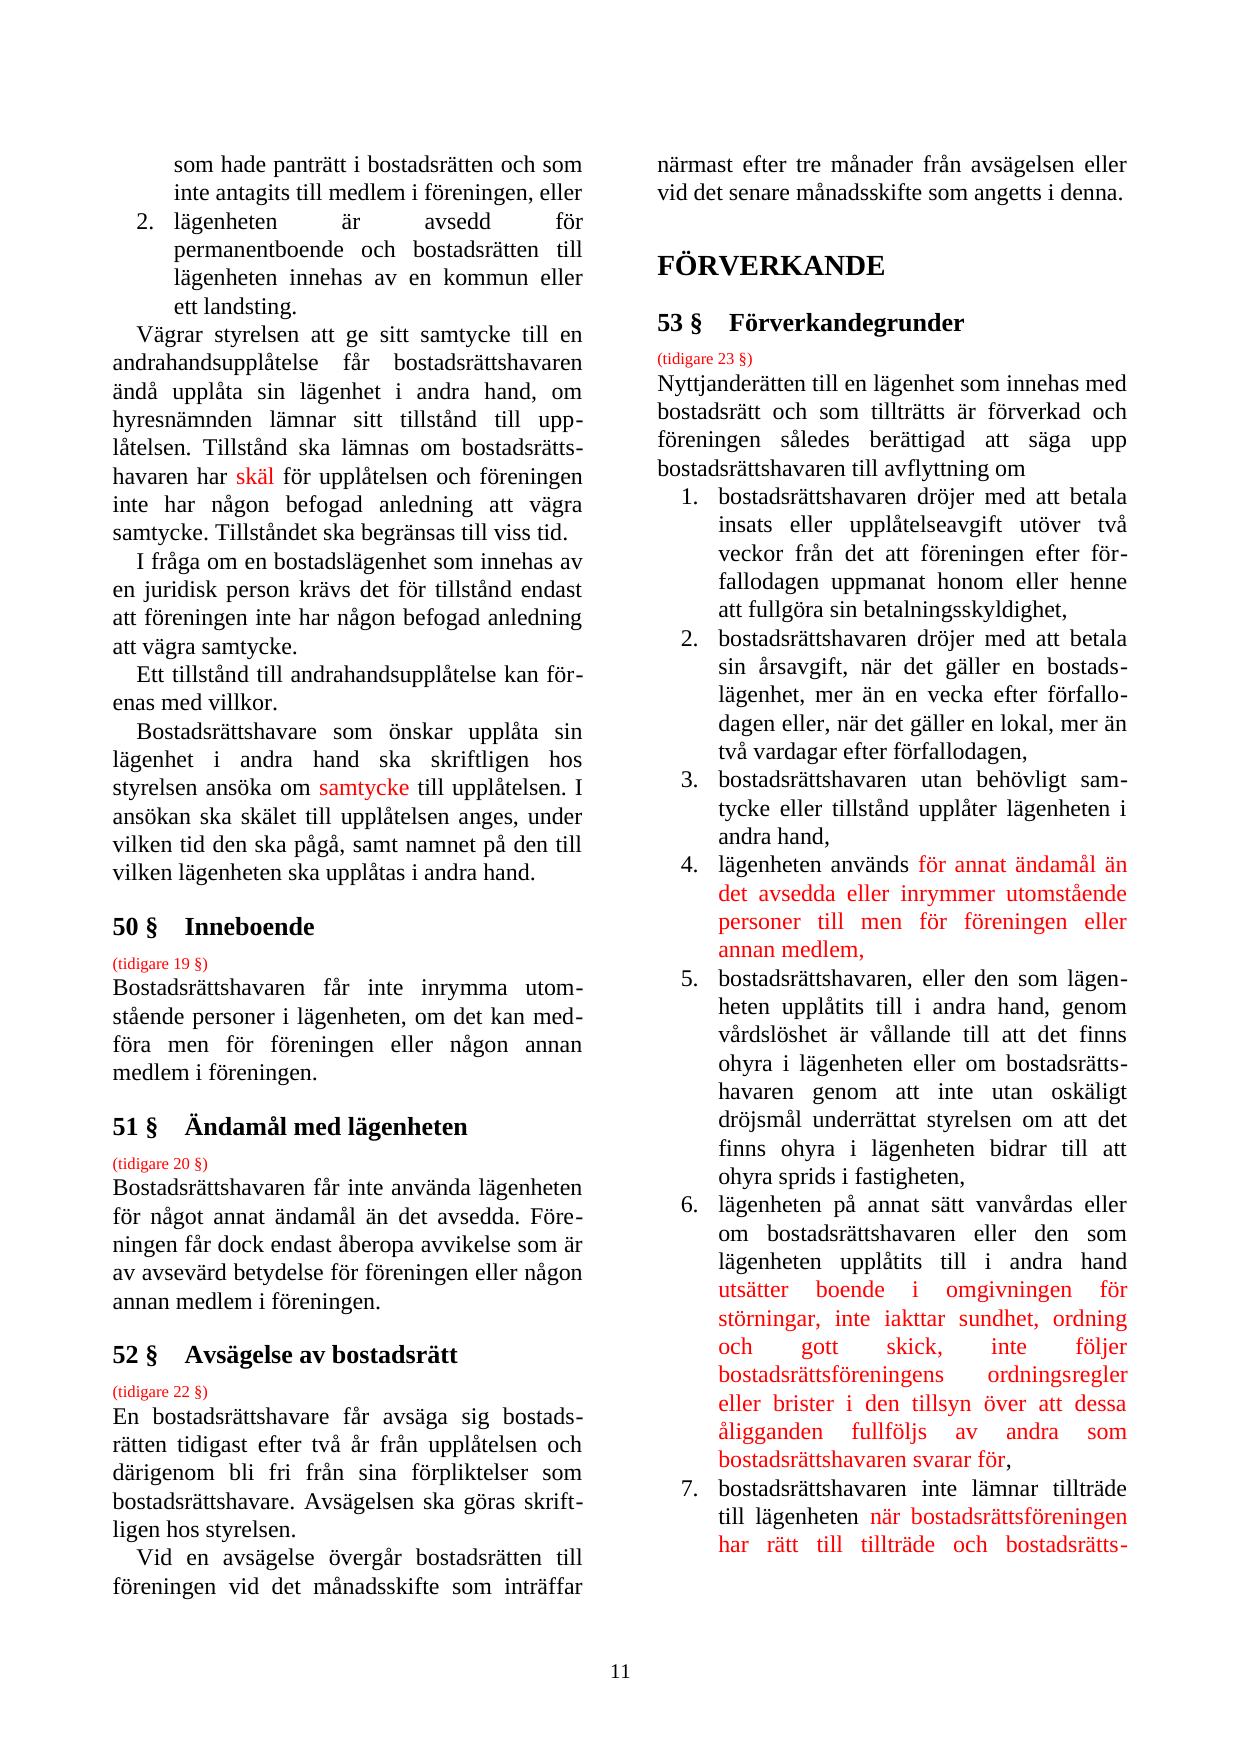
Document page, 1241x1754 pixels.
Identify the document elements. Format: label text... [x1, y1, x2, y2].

text Vid en avsägelse övergår bostadsrätten till föreningen vid det månadsskifte som inträffar närmast efter tre månader från avsägelsen eller vid det senare månadsskifte som angetts i denna. [657, 150, 1128, 206]
text Nyttjanderätten till en lägenhet som innehas med bostadsrätt och som tillträtts är förverkad och föreningen således berättigad att säga upp bostadsrättshavaren till avflyttning om [657, 369, 1128, 481]
subtitle FÖRVERKANDE [657, 250, 1128, 282]
text Bostadsrättshavaren får inte använda lägenheten för något annat ändamål än det avsedda. Föreningen får dock endast åberopa avvikelse som är av avsevärd betydelse för föreningen eller någon annan medlem i föreningen. [112, 1173, 583, 1314]
text Bostadsrättshavaren får inte inrymma utomstående personer i lägenheten, om det kan medföra men för föreningen eller någon annan medlem i föreningen. [112, 973, 583, 1086]
list bostadsrättshavaren dröjer med att betala sin årsavgift, när det gäller en bostadslägenhet, mer än en vecka efter förfallodagen eller, när det gäller en lokal, mer än två vardagar efter förfallodagen, [681, 624, 1128, 765]
text En bostadsrättshavare får avsäga sig bostadsrätten tidigast efter två år från upplåtelsen och därigenom bli fri från sina förpliktelser som bostadsrättshavare. Avsägelsen ska göras skriftligen hos styrelsen. [112, 1402, 583, 1543]
list bostadsrättshavaren, eller den som lägenheten upplåtits till i andra hand, genom vårdslöshet är vållande till att det finns ohyra i lägenheten eller om bostadsrättshavaren genom att inte utan oskäligt dröjsmål underrättat styrelsen om att det finns ohyra i lägenheten bidrar till att ohyra sprids i fastigheten, [681, 964, 1128, 1190]
list bostadsrättshavaren utan behövligt samtycke eller tillstånd upplåter lägenheten i andra hand, [681, 766, 1128, 850]
text (tidigare 20 §) [112, 1154, 583, 1173]
text Vägrar styrelsen att ge sitt samtycke till en andrahandsupplåtelse får bostadsrättshavaren ändå upplåta sin lägenhet i andra hand, om hyresnämnden lämnar sitt tillstånd till upplåtelsen. Tillstånd ska lämnas om bostadsrättshavaren har skäl för upplåtelsen och föreningen inte har någon befogad anledning att vägra samtycke. Tillståndet ska begränsas till viss tid. [112, 320, 583, 546]
list lägenheten på annat sätt vanvårdas eller om bostadsrättshavaren eller den som lägenheten upplåtits till i andra hand utsätter boende i omgivningen för störningar, inte iakttar sundhet, ordning och gott skick, inte följer bostadsrättsföreningens ordningsregler eller brister i den tillsyn över att dessa åligganden fullföljs av andra som bostadsrättshavaren svarar för, [681, 1191, 1128, 1473]
list bostadsrättshavaren dröjer med att betala insats eller upplåtelseavgift utöver två veckor från det att föreningen efter förfallodagen uppmanat honom eller henne att fullgöra sin betalningsskyldighet, [681, 482, 1128, 623]
list lägenheten används för annat ändamål än det avsedda eller inrymmer utomstående personer till men för föreningen eller annan medlem, [681, 851, 1128, 963]
text Bostadsrättshavare som önskar upplåta sin lägenhet i andra hand ska skriftligen hos styrelsen ansöka om samtycke till upplåtelsen. I ansökan ska skälet till upplåtelsen anges, under vilken tid den ska pågå, samt namnet på den till vilken lägenheten ska upplåtas i andra hand. [112, 717, 583, 886]
text Vid en avsägelse övergår bostadsrätten till föreningen vid det månadsskifte som inträffar närmast efter tre månader från avsägelsen eller vid det senare månadsskifte som angetts i denna. [112, 1543, 583, 1599]
text Ett tillstånd till andrahandsupplåtelse kan förenas med villkor. [112, 660, 583, 716]
subtitle 51 § Ändamål med lägenheten [112, 1113, 583, 1141]
text (tidigare 19 §) [112, 954, 583, 973]
subtitle 50 § Inneboende [112, 913, 583, 941]
subtitle 53 § Förverkandegrunder [657, 308, 1128, 337]
subtitle 52 § Avsägelse av bostadsrätt [112, 1341, 583, 1369]
text (tidigare 23 §) [657, 349, 1128, 368]
text I fråga om en bostadslägenhet som innehas av en juridisk person krävs det för tillstånd endast att föreningen inte har någon befogad anledning att vägra samtycke. [112, 547, 583, 659]
list lägenheten är avsedd för permanentboende och bostadsrätten till lägenheten innehas av en kommun eller ett landsting. [136, 207, 583, 319]
text (tidigare 22 §) [112, 1382, 583, 1401]
